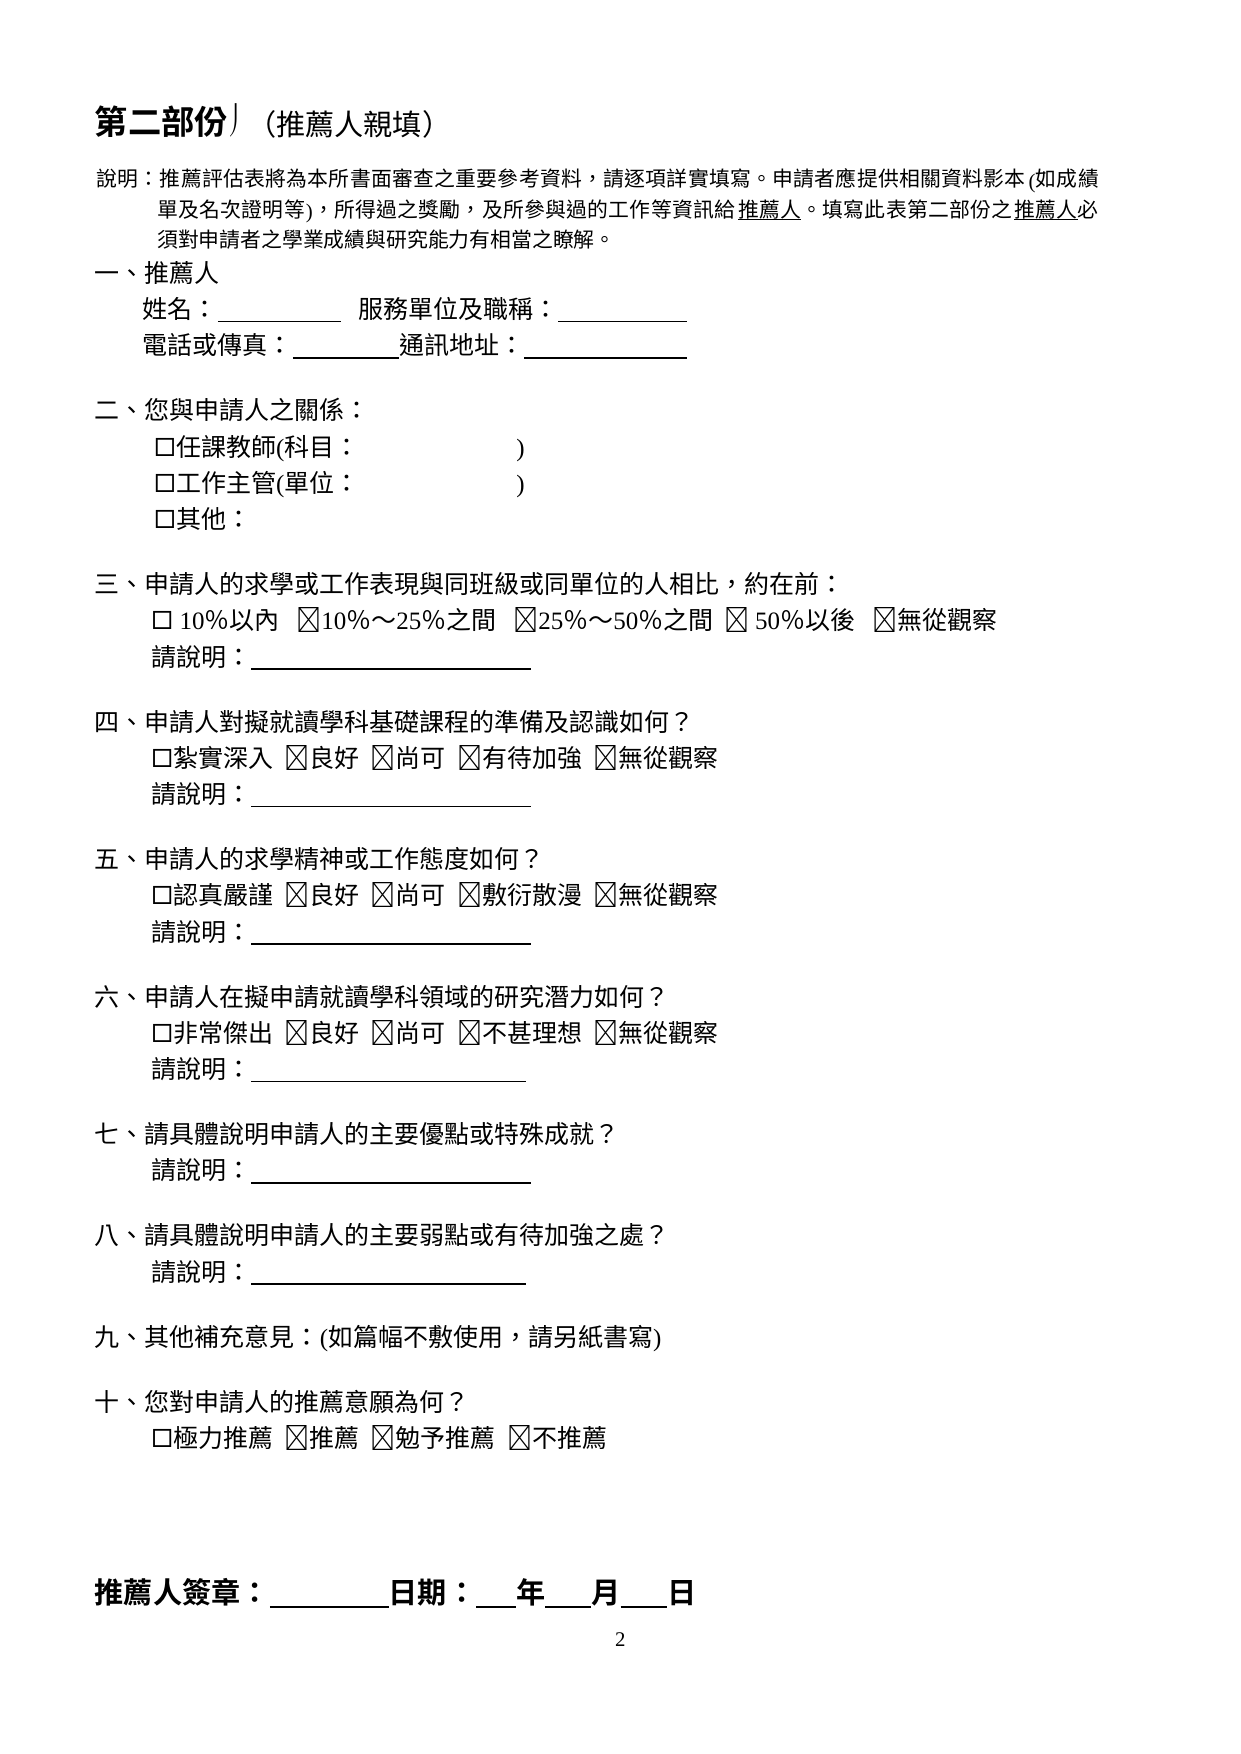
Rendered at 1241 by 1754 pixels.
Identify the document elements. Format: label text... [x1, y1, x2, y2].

text 七、請具體說明申請人的主要優點或特殊成就？ [94, 1114, 1146, 1151]
text 六、申請人在擬申請就讀學科領域的研究潛力如何？ [94, 977, 1146, 1013]
text 請說明： [94, 637, 1146, 673]
text 請說明： [94, 1151, 1146, 1187]
text 請說明： [94, 1049, 1146, 1086]
text 九、其他補充意見：(如篇幅不敷使用，請另紙書寫) [94, 1317, 1146, 1353]
text 三、申請人的求學或工作表現與同班級或同單位的人相比，約在前： [94, 564, 1146, 601]
text 十、您對申請人的推薦意願為何？ [94, 1382, 1146, 1418]
text 電話或傳真： 通訊地址： [94, 326, 1146, 362]
text 二、您與申請人之關係： [94, 391, 1146, 427]
text 任課教師(科目： ) [94, 427, 1146, 463]
text 五、申請人的求學精神或工作態度如何？ [94, 839, 1146, 876]
text 工作主管(單位： ) [94, 463, 1146, 499]
text 第二部份 （推薦人親填） [94, 96, 1146, 144]
text 10％以內 10％～25％之間 25％～50％之間 50％以後 無從觀察 [151, 601, 1146, 637]
text 極力推薦 推薦 勉予推薦 不推薦 [94, 1418, 1146, 1454]
text 姓名： 服務單位及職稱： [94, 289, 1146, 326]
text 說明：推薦評估表將為本所書面審查之重要參考資料，請逐項詳實填寫。申請者應提供相關資料影本(如成績單及名次證明等)，所得過之獎勵，及所參與過的工作等資訊給推薦人。填寫此表第二部份之推薦人必須對申請者之學業成績與研究能力有相當之瞭解。 [96, 163, 1099, 253]
text 推薦人簽章： 日期： 年 月 日 [94, 1569, 1146, 1612]
text 非常傑出 良好 尚可 不甚理想 無從觀察 [94, 1013, 1146, 1049]
text 紮實深入 良好 尚可 有待加強 無從觀察 [94, 738, 1146, 774]
text 四、申請人對擬就讀學科基礎課程的準備及認識如何？ [94, 702, 1146, 738]
text 請說明： [94, 774, 1146, 811]
text 請說明： [94, 912, 1146, 948]
text 其他： [94, 499, 1146, 536]
text 認真嚴謹 良好 尚可 敷衍散漫 無從觀察 [94, 876, 1146, 912]
text 請說明： [94, 1252, 1146, 1288]
text 一、推薦人 [94, 253, 1146, 289]
text 八、請具體說明申請人的主要弱點或有待加強之處？ [94, 1216, 1146, 1252]
